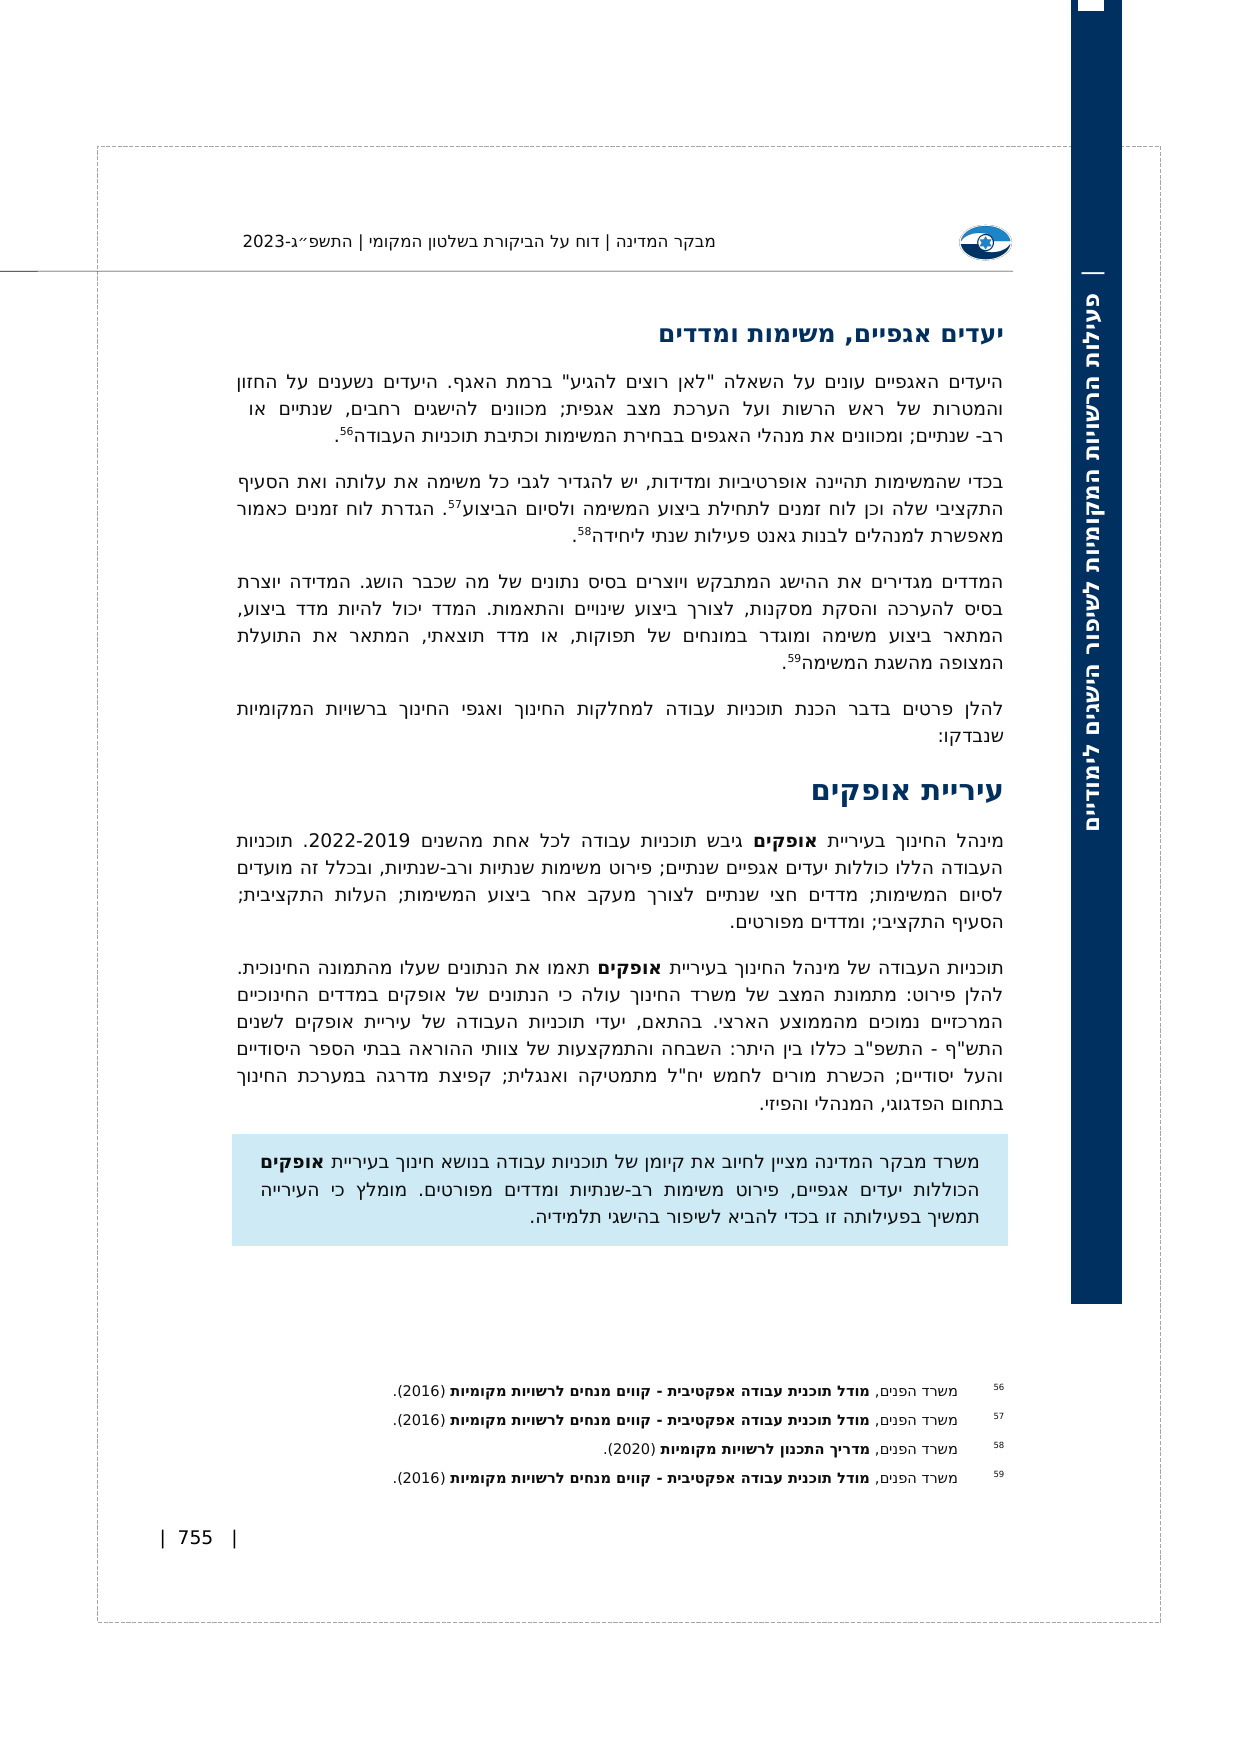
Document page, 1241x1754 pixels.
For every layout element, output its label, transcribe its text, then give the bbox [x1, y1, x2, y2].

text מינהל החינוך בעיריית אופקים גיבש תוכניות עבודה לכל אחת מהשנים 2022-2019. תוכניות העבודה הללו כוללות יעדים אגפיים שנתיים; פירוט משימות שנתיות ורב-שנתיות, ובכלל זה מועדים לסיום המשימות; מדדים חצי שנתיים לצורך מעקב אחר ביצוע המשימות; העלות התקציבית; הסעיף התקציבי; ומדדים מפורטים. [236, 826, 1004, 934]
text המדדים מגדירים את ההישג המתבקש ויוצרים בסיס נתונים של מה שכבר הושג. המדידה יוצרת בסיס להערכה והסקת מסקנות, לצורך ביצוע שינויים והתאמות. המדד יכול להיות מדד ביצוע, המתאר ביצוע משימה ומוגדר במונחים של תפוקות, או מדד תוצאתי, המתאר את התועלת המצופה מהשגת המשימה. [236, 567, 1004, 675]
text היעדים האגפיים עונים על השאלה "לאן רוצים להגיע" ברמת האגף. היעדים נשענים על החזון והמטרות של ראש הרשות ועל הערכת מצב אגפית; מכוונים להישגים רחבים, שנתיים או רב- שנתיים; ומכוונים את מנהלי האגפים בבחירת המשימות וכתיבת תוכניות העבודה. [236, 367, 1004, 448]
text להלן פרטים בדבר הכנת תוכניות עבודה למחלקות החינוך ואגפי החינוך ברשויות המקומיות שנבדקו: [236, 694, 1004, 748]
picture [957, 222, 1014, 263]
text יעדים אגפיים, משימות ומדדים [236, 319, 1004, 348]
text תוכניות העבודה של מינהל החינוך בעיריית אופקים תאמו את הנתונים שעלו מהתמונה החינוכית. להלן פירוט: מתמונת המצב של משרד החינוך עולה כי הנתונים של אופקים במדדים החינוכיים המרכזיים נמוכים מהממוצע הארצי. בהתאם, יעדי תוכניות העבודה של עיריית אופקים לשנים התש"ף - התשפ"ב כללו בין היתר: השבחה והתמקצעות של צוותי ההוראה בבתי הספר היסודיים והעל יסודיים; הכשרת מורים לחמש יח"ל מתמטיקה ואנגלית; קפיצת מדרגה במערכת החינוך בתחום הפדגוגי, המנהלי והפיזי. [236, 953, 1004, 1115]
text עיריית אופקים [236, 773, 1004, 807]
text משרד מבקר המדינה מציין לחיוב את קיומן של תוכניות עבודה בנושא חינוך בעיריית אופקים הכוללות יעדים אגפיים, פירוט משימות רב-שנתיות ומדדים מפורטים. מומלץ כי העירייה תמשיך בפעילותה זו בכדי להביא לשיפור בהישגי תלמידיה. [237, 1139, 1003, 1241]
text בכדי שהמשימות תהיינה אופרטיביות ומדידות, יש להגדיר לגבי כל משימה את עלותה ואת הסעיף התקציבי שלה וכן לוח זמנים לתחילת ביצוע המשימה ולסיום הביצוע. הגדרת לוח זמנים כאמור מאפשרת למנהלים לבנות גאנט פעילות שנתי ליחידה. [236, 467, 1004, 548]
